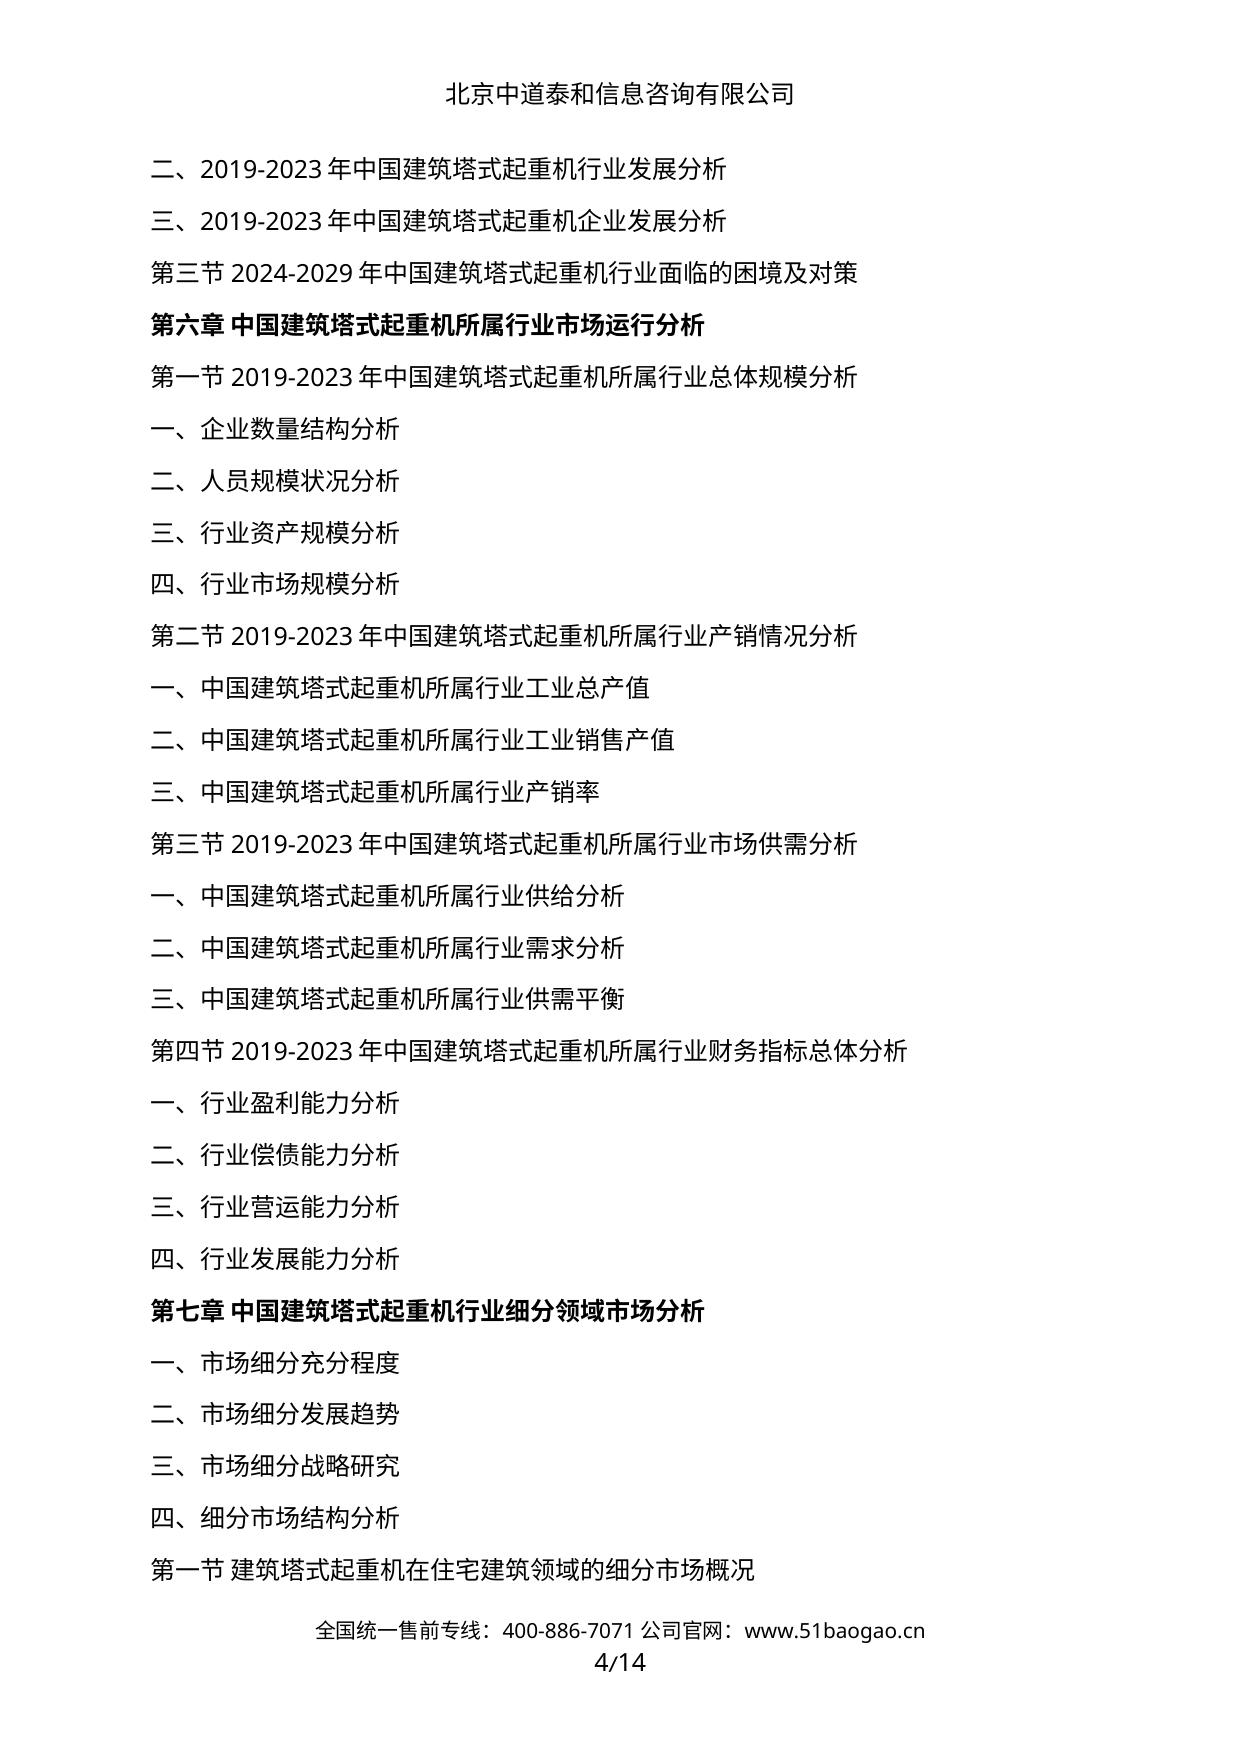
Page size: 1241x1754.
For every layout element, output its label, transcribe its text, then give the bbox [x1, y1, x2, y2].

text 一、中国建筑塔式起重机所属行业供给分析 [150, 876, 1090, 912]
text 二、2019-2023年中国建筑塔式起重机行业发展分析 [150, 150, 1090, 186]
text 第三节 2019-2023年中国建筑塔式起重机所属行业市场供需分析 [150, 824, 1090, 861]
text 四、行业市场规模分析 [150, 565, 1090, 601]
text 四、细分市场结构分析 [150, 1499, 1090, 1535]
text 三、行业营运能力分析 [150, 1187, 1090, 1224]
text 二、行业偿债能力分析 [150, 1136, 1090, 1172]
text 一、中国建筑塔式起重机所属行业工业总产值 [150, 669, 1090, 705]
text 三、2019-2023年中国建筑塔式起重机企业发展分析 [150, 202, 1090, 238]
text 第六章 中国建筑塔式起重机所属行业市场运行分析 [150, 306, 1090, 342]
text 第一节 建筑塔式起重机在住宅建筑领域的细分市场概况 [150, 1551, 1090, 1587]
text 第四节 2019-2023年中国建筑塔式起重机所属行业财务指标总体分析 [150, 1032, 1090, 1068]
text 第一节 2019-2023年中国建筑塔式起重机所属行业总体规模分析 [150, 357, 1090, 394]
text 一、行业盈利能力分析 [150, 1084, 1090, 1120]
text 三、中国建筑塔式起重机所属行业供需平衡 [150, 980, 1090, 1016]
text 三、行业资产规模分析 [150, 513, 1090, 549]
text 三、市场细分战略研究 [150, 1447, 1090, 1483]
text 四、行业发展能力分析 [150, 1239, 1090, 1276]
text 二、中国建筑塔式起重机所属行业需求分析 [150, 928, 1090, 964]
text 一、企业数量结构分析 [150, 409, 1090, 446]
text 第二节 2019-2023年中国建筑塔式起重机所属行业产销情况分析 [150, 617, 1090, 653]
text 二、中国建筑塔式起重机所属行业工业销售产值 [150, 721, 1090, 757]
text 三、中国建筑塔式起重机所属行业产销率 [150, 772, 1090, 809]
text 第七章 中国建筑塔式起重机行业细分领域市场分析 [150, 1291, 1090, 1327]
text 第三节 2024-2029年中国建筑塔式起重机行业面临的困境及对策 [150, 254, 1090, 290]
text 二、人员规模状况分析 [150, 461, 1090, 497]
text 一、市场细分充分程度 [150, 1343, 1090, 1379]
text 二、市场细分发展趋势 [150, 1395, 1090, 1431]
